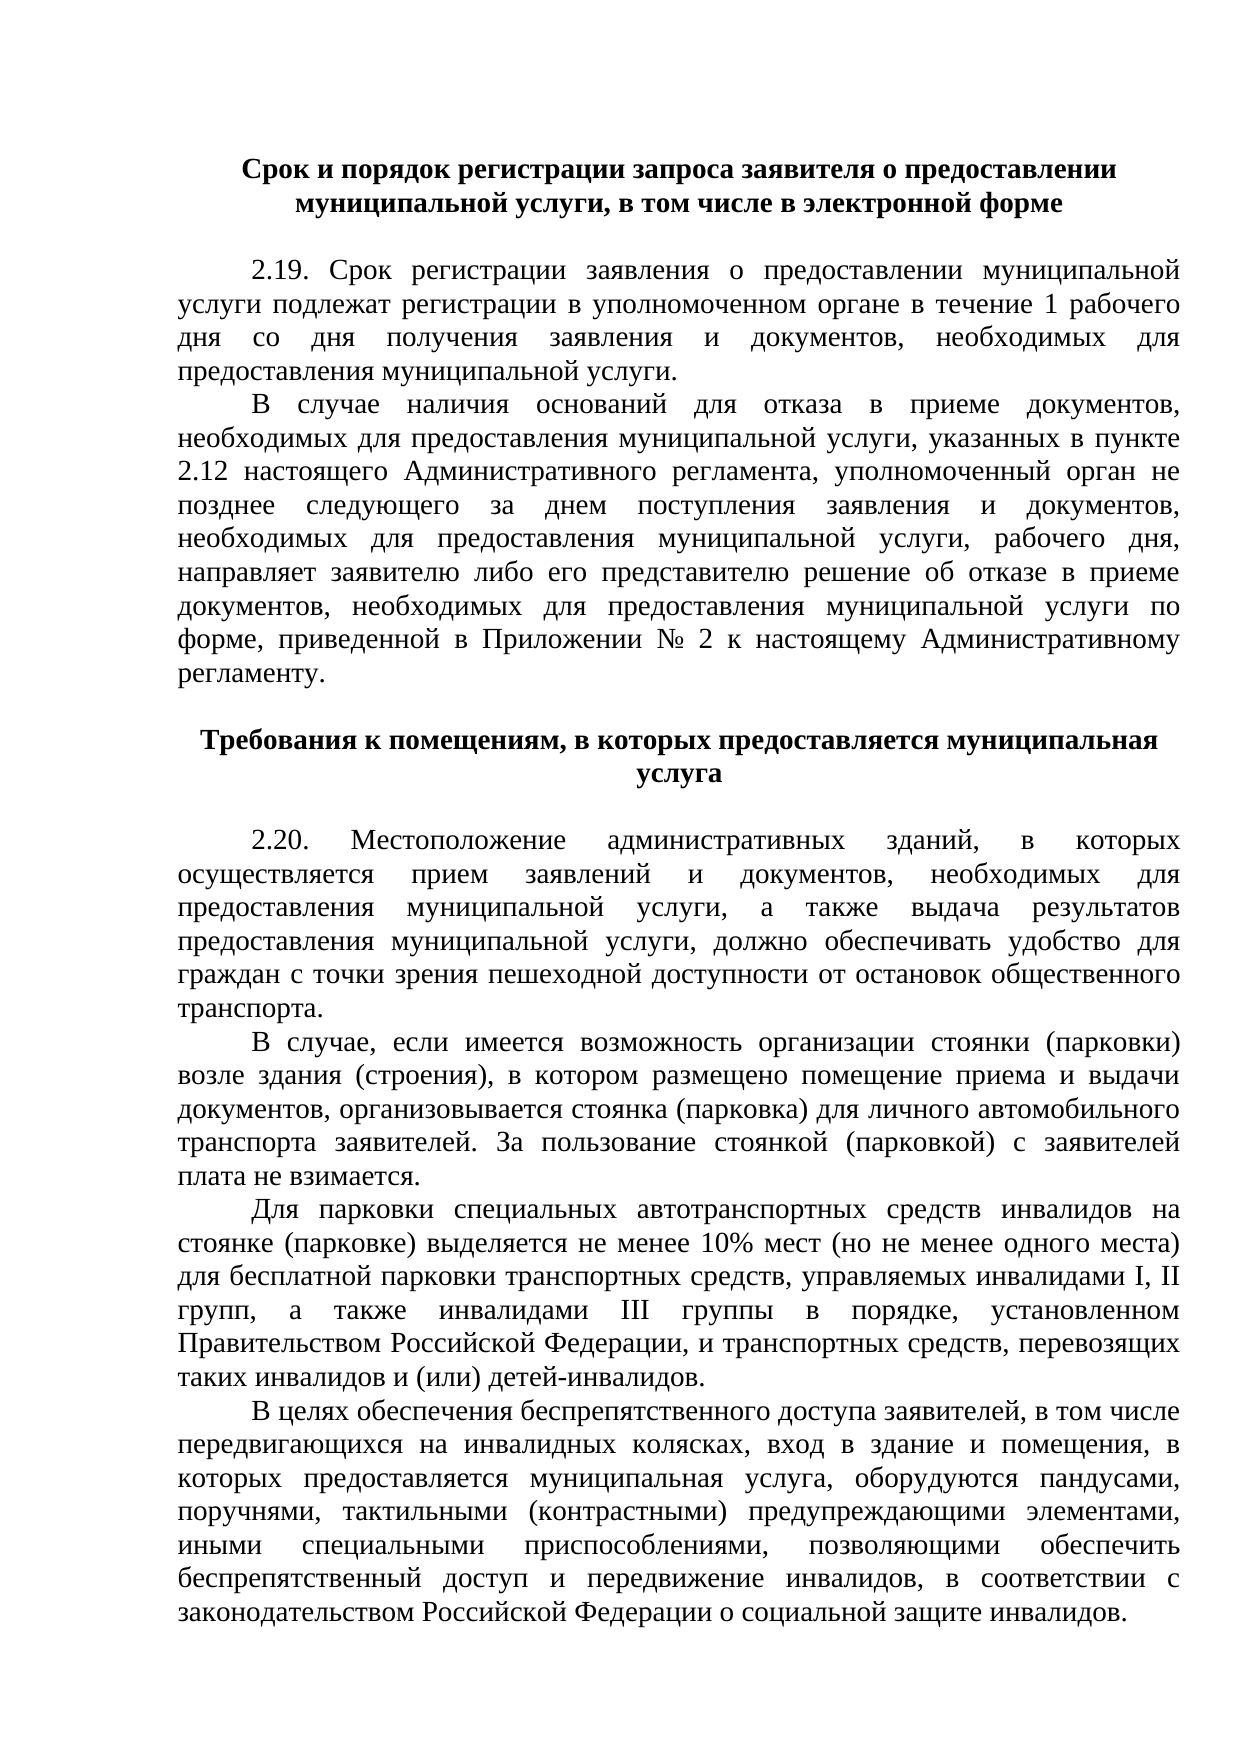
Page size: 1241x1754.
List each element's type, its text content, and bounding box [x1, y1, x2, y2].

text В случае наличия оснований для отказа в приеме документов, необходимых для предоставления муниципальной услуги, указанных в пункте 2.12 настоящего Административного регламента, уполномоченный орган не позднее следующего за днем поступления заявления и документов, необходимых для предоставления муниципальной услуги, рабочего дня, направляет заявителю либо его представителю решение об отказе в приеме документов, необходимых для предоставления муниципальной услуги по форме, приведенной в Приложении № 2 к настоящему Административному регламенту. [177, 386, 1181, 688]
text Требования к помещениям, в которых предоставляется муниципальная услуга [177, 722, 1181, 789]
text Для парковки специальных автотранспортных средств инвалидов на стоянке (парковке) выделяется не менее 10% мест (но не менее одного места) для бесплатной парковки транспортных средств, управляемых инвалидами I, II групп, а также инвалидами III группы в порядке, установленном Правительством Российской Федерации, и транспортных средств, перевозящих таких инвалидов и (или) детей-инвалидов. [177, 1191, 1181, 1393]
text 2.19. Срок регистрации заявления о предоставлении муниципальной услуги подлежат регистрации в уполномоченном органе в течение 1 рабочего дня со дня получения заявления и документов, необходимых для предоставления муниципальной услуги. [177, 252, 1181, 386]
text В случае, если имеется возможность организации стоянки (парковки) возле здания (строения), в котором размещено помещение приема и выдачи документов, организовывается стоянка (парковка) для личного автомобильного транспорта заявителей. За пользование стоянкой (парковкой) с заявителей плата не взимается. [177, 1024, 1181, 1191]
text Срок и порядок регистрации запроса заявителя о предоставлении муниципальной услуги, в том числе в электронной форме [177, 152, 1181, 219]
text 2.20. Местоположение административных зданий, в которых осуществляется прием заявлений и документов, необходимых для предоставления муниципальной услуги, а также выдача результатов предоставления муниципальной услуги, должно обеспечивать удобство для граждан с точки зрения пешеходной доступности от остановок общественного транспорта. [177, 822, 1181, 1024]
text В целях обеспечения беспрепятственного доступа заявителей, в том числе передвигающихся на инвалидных колясках, вход в здание и помещения, в которых предоставляется муниципальная услуга, оборудуются пандусами, поручнями, тактильными (контрастными) предупреждающими элементами, иными специальными приспособлениями, позволяющими обеспечить беспрепятственный доступ и передвижение инвалидов, в соответствии с законодательством Российской Федерации о социальной защите инвалидов. [177, 1393, 1181, 1627]
